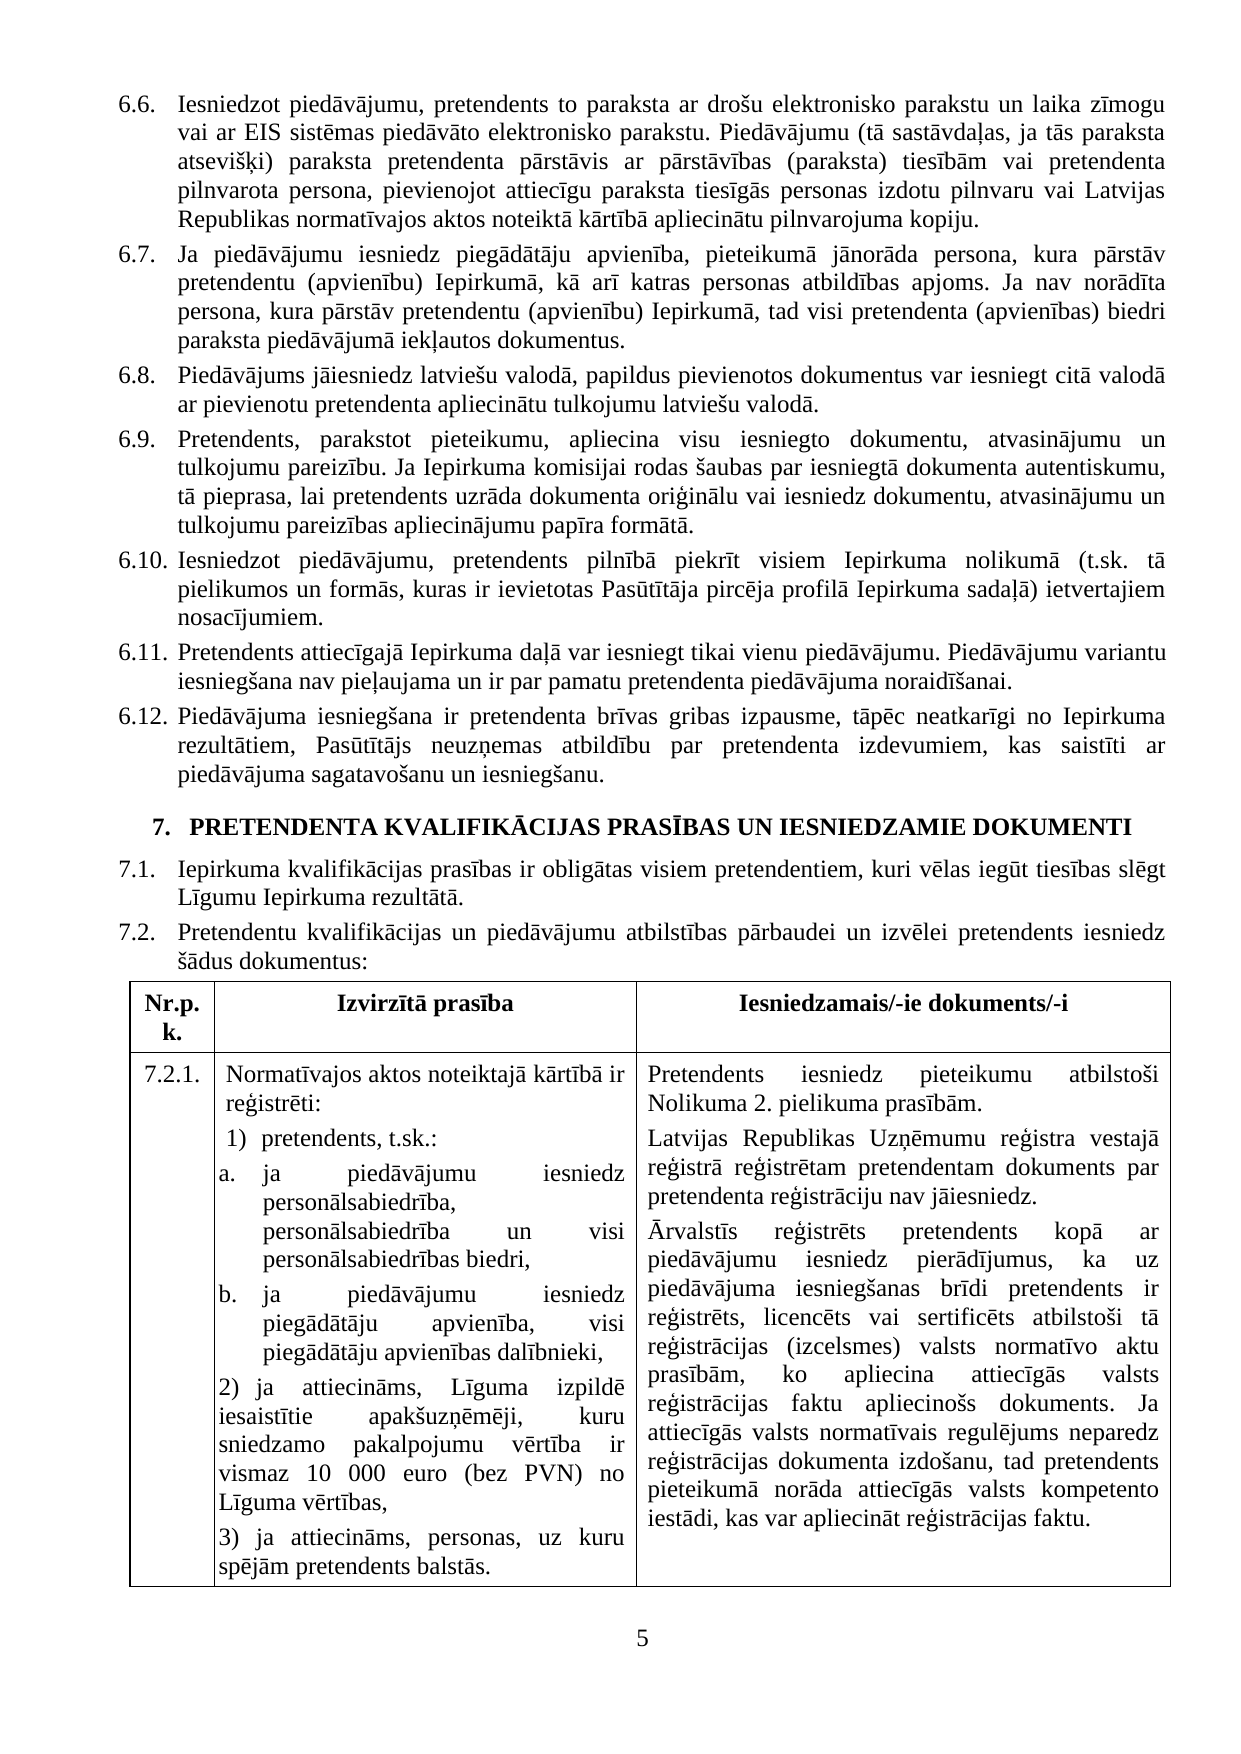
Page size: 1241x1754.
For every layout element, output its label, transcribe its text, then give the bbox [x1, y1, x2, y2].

list Pretendents attiecīgajā Iepirkuma daļā var iesniegt tikai vienu piedāvājumu. Piedāvājumu variantu iesniegšana nav pieļaujama un ir par pamatu pretendenta piedāvājuma noraidīšanai. [118, 637, 1167, 695]
table_header Iesniedzamais/-ie dokuments/-i [637, 982, 1170, 1052]
list PRETENDENTA KVALIFIKĀCIJAS PRASĪBAS UN IESNIEDZAMIE DOKUMENTI [118, 812, 1167, 841]
table_header Nr.p.k. [131, 982, 214, 1052]
list Iesniedzot piedāvājumu, pretendents pilnībā piekrīt visiem Iepirkuma nolikumā (t.sk. tā pielikumos un formās, kuras ir ievietotas Pasūtītāja pircēja profilā Iepirkuma sadaļā) ietvertajiem nosacījumiem. [118, 545, 1167, 631]
table_cell Pretendents iesniedz pieteikumu atbilstoši Nolikuma 2. pielikuma prasībām. Latvijas Republikas Uzņēmumu reģistra vestajā reģistrā reģistrētam pretendentam dokuments par pretendenta reģistrāciju nav jāiesniedz. Ārvalstīs reģistrēts pretendents kopā ar piedāvājumu iesniedz pierādījumus, ka uz piedāvājuma iesniegšanas brīdi pretendents ir reģistrēts, licencēts vai sertificēts atbilstoši tā reģistrācijas (izcelsmes) valsts normatīvo aktu prasībām, ko apliecina attiecīgās valsts reģistrācijas faktu apliecinošs dokuments. Ja attiecīgās valsts normatīvais regulējums neparedz reģistrācijas dokumenta izdošanu, tad pretendents pieteikumā norāda attiecīgās valsts kompetento iestādi, kas var apliecināt reģistrācijas faktu. [637, 1053, 1170, 1586]
table_header Izvirzītā prasība [215, 982, 636, 1052]
list Piedāvājums jāiesniedz latviešu valodā, papildus pievienotos dokumentus var iesniegt citā valodā ar pievienotu pretendenta apliecinātu tulkojumu latviešu valodā. [118, 360, 1167, 417]
list Piedāvājuma iesniegšana ir pretendenta brīvas gribas izpausme, tāpēc neatkarīgi no Iepirkuma rezultātiem, Pasūtītājs neuzņemas atbildību par pretendenta izdevumiem, kas saistīti ar piedāvājuma sagatavošanu un iesniegšanu. [118, 701, 1167, 787]
list Iepirkuma kvalifikācijas prasības ir obligātas visiem pretendentiem, kuri vēlas iegūt tiesības slēgt Līgumu Iepirkuma rezultātā. [118, 854, 1167, 911]
table_cell Normatīvajos aktos noteiktajā kārtībā ir reģistrēti: 1) pretendents, t.sk.: a. ja piedāvājumu iesniedz personālsabiedrība, personālsabiedrība un visi personālsabiedrības biedri, b. ja piedāvājumu iesniedz piegādātāju apvienība, visi piegādātāju apvienības dalībnieki, 2) ja attiecināms, Līguma izpildē iesaistītie apakšuzņēmēji, kuru sniedzamo pakalpojumu vērtība ir vismaz 10 000 euro (bez PVN) no Līguma vērtības, 3) ja attiecināms, personas, uz kuru spējām pretendents balstās. [215, 1053, 636, 1586]
list Iesniedzot piedāvājumu, pretendents to paraksta ar drošu elektronisko parakstu un laika zīmogu vai ar EIS sistēmas piedāvāto elektronisko parakstu. Piedāvājumu (tā sastāvdaļas, ja tās paraksta atsevišķi) paraksta pretendenta pārstāvis ar pārstāvības (paraksta) tiesībām vai pretendenta pilnvarota persona, pievienojot attiecīgu paraksta tiesīgās personas izdotu pilnvaru vai Latvijas Republikas normatīvajos aktos noteiktā kārtībā apliecinātu pilnvarojuma kopiju. [118, 89, 1167, 232]
list Pretendents, parakstot pieteikumu, apliecina visu iesniegto dokumentu, atvasinājumu un tulkojumu pareizību. Ja Iepirkuma komisijai rodas šaubas par iesniegtā dokumenta autentiskumu, tā pieprasa, lai pretendents uzrāda dokumenta oriģinālu vai iesniedz dokumentu, atvasinājumu un tulkojumu pareizības apliecinājumu papīra formātā. [118, 424, 1167, 539]
list Pretendentu kvalifikācijas un piedāvājumu atbilstības pārbaudei un izvēlei pretendents iesniedz šādus dokumentus: [118, 917, 1167, 975]
table_cell [131, 1053, 214, 1586]
list Ja piedāvājumu iesniedz piegādātāju apvienība, pieteikumā jānorāda persona, kura pārstāv pretendentu (apvienību) Iepirkumā, kā arī katras personas atbildības apjoms. Ja nav norādīta persona, kura pārstāv pretendentu (apvienību) Iepirkumā, tad visi pretendenta (apvienības) biedri paraksta piedāvājumā iekļautos dokumentus. [118, 239, 1167, 354]
